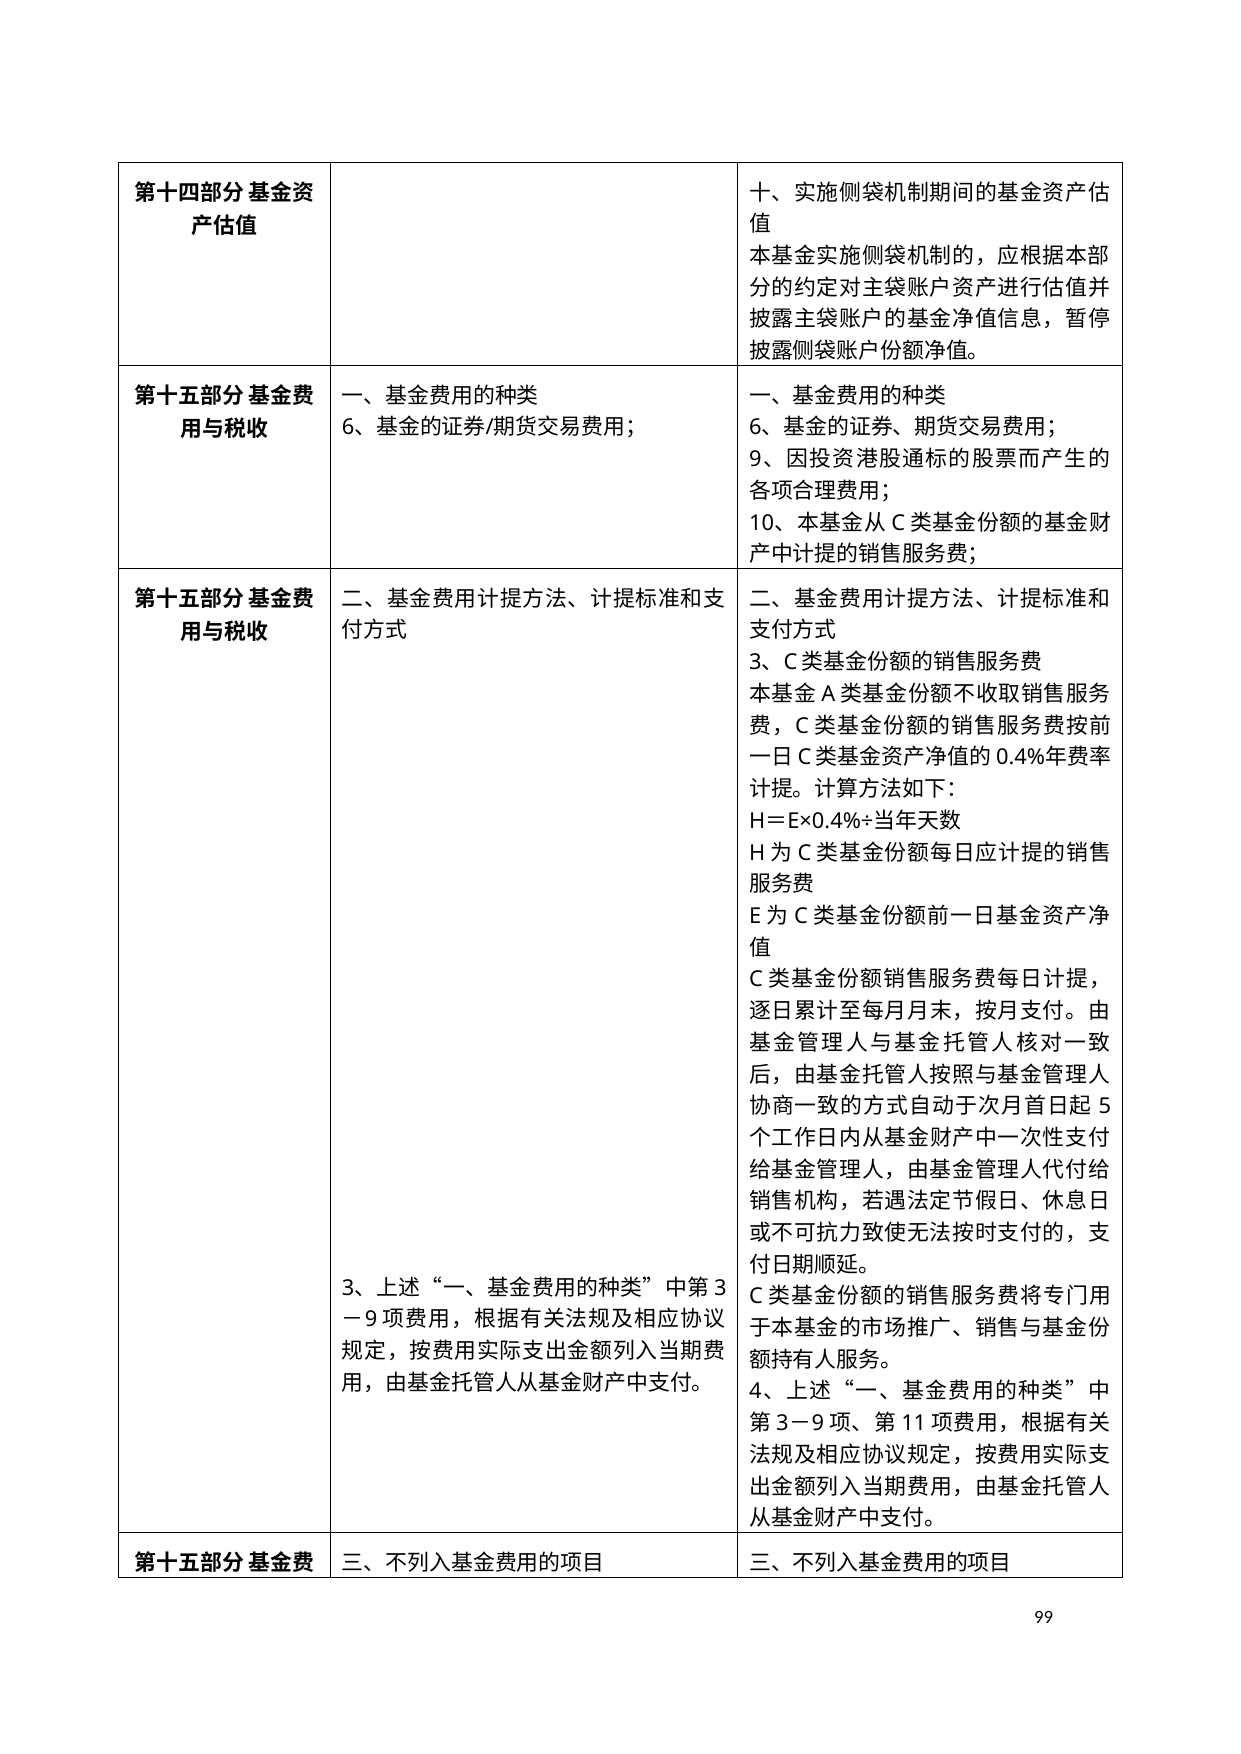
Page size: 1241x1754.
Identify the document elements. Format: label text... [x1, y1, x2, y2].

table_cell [738, 1533, 1122, 1577]
table_cell 十、实施侧袋机制期间的基金资产估值 本基金实施侧袋机制的，应根据本部分的约定对主袋账户资产进行估值并披露主袋账户的基金净值信息，暂停披露侧袋账户份额净值。 [738, 163, 1122, 365]
table_cell 第十五部分 基金费用与税收 [119, 366, 330, 568]
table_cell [331, 1533, 737, 1577]
table_cell 第十五部分 基金费用与税收 [119, 1533, 330, 1577]
table_cell 二、基金费用计提方法、计提标准和支付方式 3、上述“一、基金费用的种类”中第3－9项费用，根据有关法规及相应协议规定，按费用实际支出金额列入当期费用，由基金托管人从基金财产中支付。 [331, 569, 737, 1532]
table_cell 一、基金费用的种类 6、基金的证券、期货交易费用； 9、因投资港股通标的股票而产生的各项合理费用； 10、本基金从C类基金份额的基金财产中计提的销售服务费； [738, 366, 1122, 568]
table_cell 第十四部分 基金资产估值 [119, 163, 330, 365]
table_cell [331, 163, 737, 365]
table_cell 第十五部分 基金费用与税收 [119, 569, 330, 1532]
table_cell 一、基金费用的种类 6、基金的证券/期货交易费用； [331, 366, 737, 568]
table_cell 二、基金费用计提方法、计提标准和支付方式 3、C类基金份额的销售服务费 本基金A类基金份额不收取销售服务费，C类基金份额的销售服务费按前一日C类基金资产净值的0.4%年费率计提。计算方法如下： H＝E×0.4%÷当年天数 H为C类基金份额每日应计提的销售服务费 E为C类基金份额前一日基金资产净值 C类基金份额销售服务费每日计提，逐日累计至每月月末，按月支付。由基金管理人与基金托管人核对一致后，由基金托管人按照与基金管理人协商一致的方式自动于次月首日起5个工作日内从基金财产中一次性支付给基金管理人，由基金管理人代付给销售机构，若遇法定节假日、休息日或不可抗力致使无法按时支付的，支付日期顺延。 C类基金份额的销售服务费将专门用于本基金的市场推广、销售与基金份额持有人服务。 4、上述“一、基金费用的种类”中第3－9项、第11项费用，根据有关法规及相应协议规定，按费用实际支出金额列入当期费用，由基金托管人从基金财产中支付。 [738, 569, 1122, 1532]
